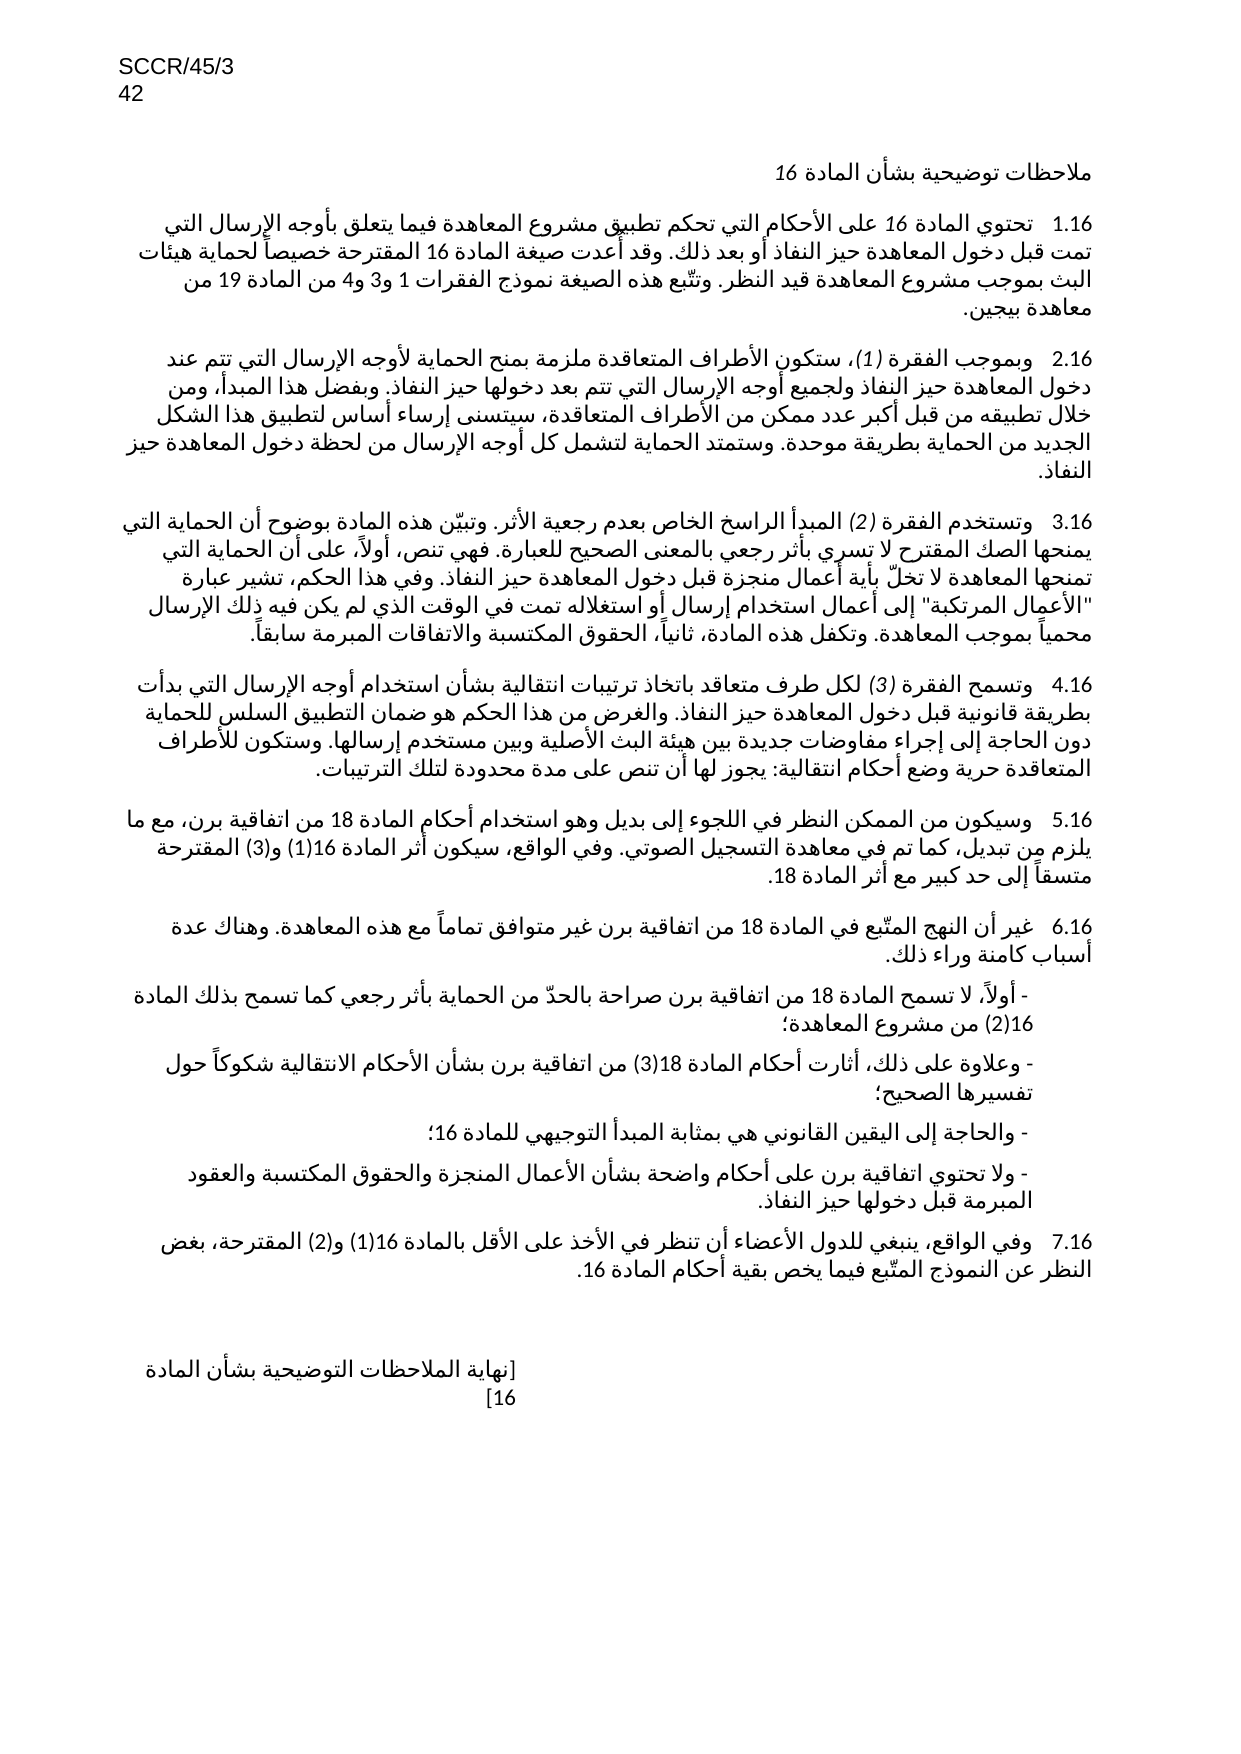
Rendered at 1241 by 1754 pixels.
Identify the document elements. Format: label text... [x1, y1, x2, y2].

text 6.16 غير أن النهج المتّبع في المادة 18 من اتفاقية برن غير متوافق تماماً مع هذه المعاهدة. وهناك عدة أسباب كامنة وراء ذلك. [118, 912, 1092, 968]
text - والحاجة إلى اليقين القانوني هي بمثابة المبدأ التوجيهي للمادة 16؛ [118, 1118, 1033, 1146]
text - وعلاوة على ذلك، أثارت أحكام المادة 18(3) من اتفاقية برن بشأن الأحكام الانتقالية شكوكاً حول تفسيرها الصحيح؛ [118, 1049, 1033, 1106]
text 2.16 وبموجب الفقرة (1)، ستكون الأطراف المتعاقدة ملزمة بمنح الحماية لأوجه الإرسال التي تتم عند دخول المعاهدة حيز النفاذ ولجميع أوجه الإرسال التي تتم بعد دخولها حيز النفاذ. وبفضل هذا المبدأ، ومن خلال تطبيقه من قبل أكبر عدد ممكن من الأطراف المتعاقدة، سيتسنى إرساء أساس لتطبيق هذا الشكل الجديد من الحماية بطريقة موحدة. وستمتد الحماية لتشمل كل أوجه الإرسال من لحظة دخول المعاهدة حيز النفاذ. [118, 344, 1092, 484]
text 7.16 وفي الواقع، ينبغي للدول الأعضاء أن تنظر في الأخذ على الأقل بالمادة 16(1) و(2) المقترحة، بغض النظر عن النموذج المتّبع فيما يخص بقية أحكام المادة 16. [118, 1227, 1092, 1283]
text - أولاً، لا تسمح المادة 18 من اتفاقية برن صراحة بالحدّ من الحماية بأثر رجعي كما تسمح بذلك المادة 16(2) من مشروع المعاهدة؛ [118, 981, 1033, 1037]
text 4.16 وتسمح الفقرة (3) لكل طرف متعاقد باتخاذ ترتيبات انتقالية بشأن استخدام أوجه الإرسال التي بدأت بطريقة قانونية قبل دخول المعاهدة حيز النفاذ. والغرض من هذا الحكم هو ضمان التطبيق السلس للحماية دون الحاجة إلى إجراء مفاوضات جديدة بين هيئة البث الأصلية وبين مستخدم إرسالها. وستكون للأطراف المتعاقدة حرية وضع أحكام انتقالية: يجوز لها أن تنص على مدة محدودة لتلك الترتيبات. [118, 671, 1092, 783]
text 5.16 وسيكون من الممكن النظر في اللجوء إلى بديل وهو استخدام أحكام المادة 18 من اتفاقية برن، مع ما يلزم من تبديل، كما تم في معاهدة التسجيل الصوتي. وفي الواقع، سيكون أثر المادة 16(1) و(3) المقترحة متسقاً إلى حد كبير مع أثر المادة 18. [118, 806, 1092, 889]
text [نهاية الملاحظات التوضيحية بشأن المادة 16] [118, 1355, 516, 1411]
text 1.16 تحتوي المادة 16 على الأحكام التي تحكم تطبيق مشروع المعاهدة فيما يتعلق بأوجه الإرسال التي تمت قبل دخول المعاهدة حيز النفاذ أو بعد ذلك. وقد أُعدت صيغة المادة 16 المقترحة خصيصاً لحماية هيئات البث بموجب مشروع المعاهدة قيد النظر. وتتّبع هذه الصيغة نموذج الفقرات 1 و3 و4 من المادة 19 من معاهدة بيجين. [118, 209, 1092, 322]
text 3.16 وتستخدم الفقرة (2) المبدأ الراسخ الخاص بعدم رجعية الأثر. وتبيّن هذه المادة بوضوح أن الحماية التي يمنحها الصك المقترح لا تسري بأثر رجعي بالمعنى الصحيح للعبارة. فهي تنص، أولاً، على أن الحماية التي تمنحها المعاهدة لا تخلّ بأية أعمال منجزة قبل دخول المعاهدة حيز النفاذ. وفي هذا الحكم، تشير عبارة "الأعمال المرتكبة" إلى أعمال استخدام إرسال أو استغلاله تمت في الوقت الذي لم يكن فيه ذلك الإرسال محمياً بموجب المعاهدة. وتكفل هذه المادة، ثانياً، الحقوق المكتسبة والاتفاقات المبرمة سابقاً. [118, 507, 1092, 648]
text - ولا تحتوي اتفاقية برن على أحكام واضحة بشأن الأعمال المنجزة والحقوق المكتسبة والعقود المبرمة قبل دخولها حيز النفاذ. [118, 1159, 1033, 1215]
text ملاحظات توضيحية بشأن المادة 16 [118, 158, 1092, 187]
